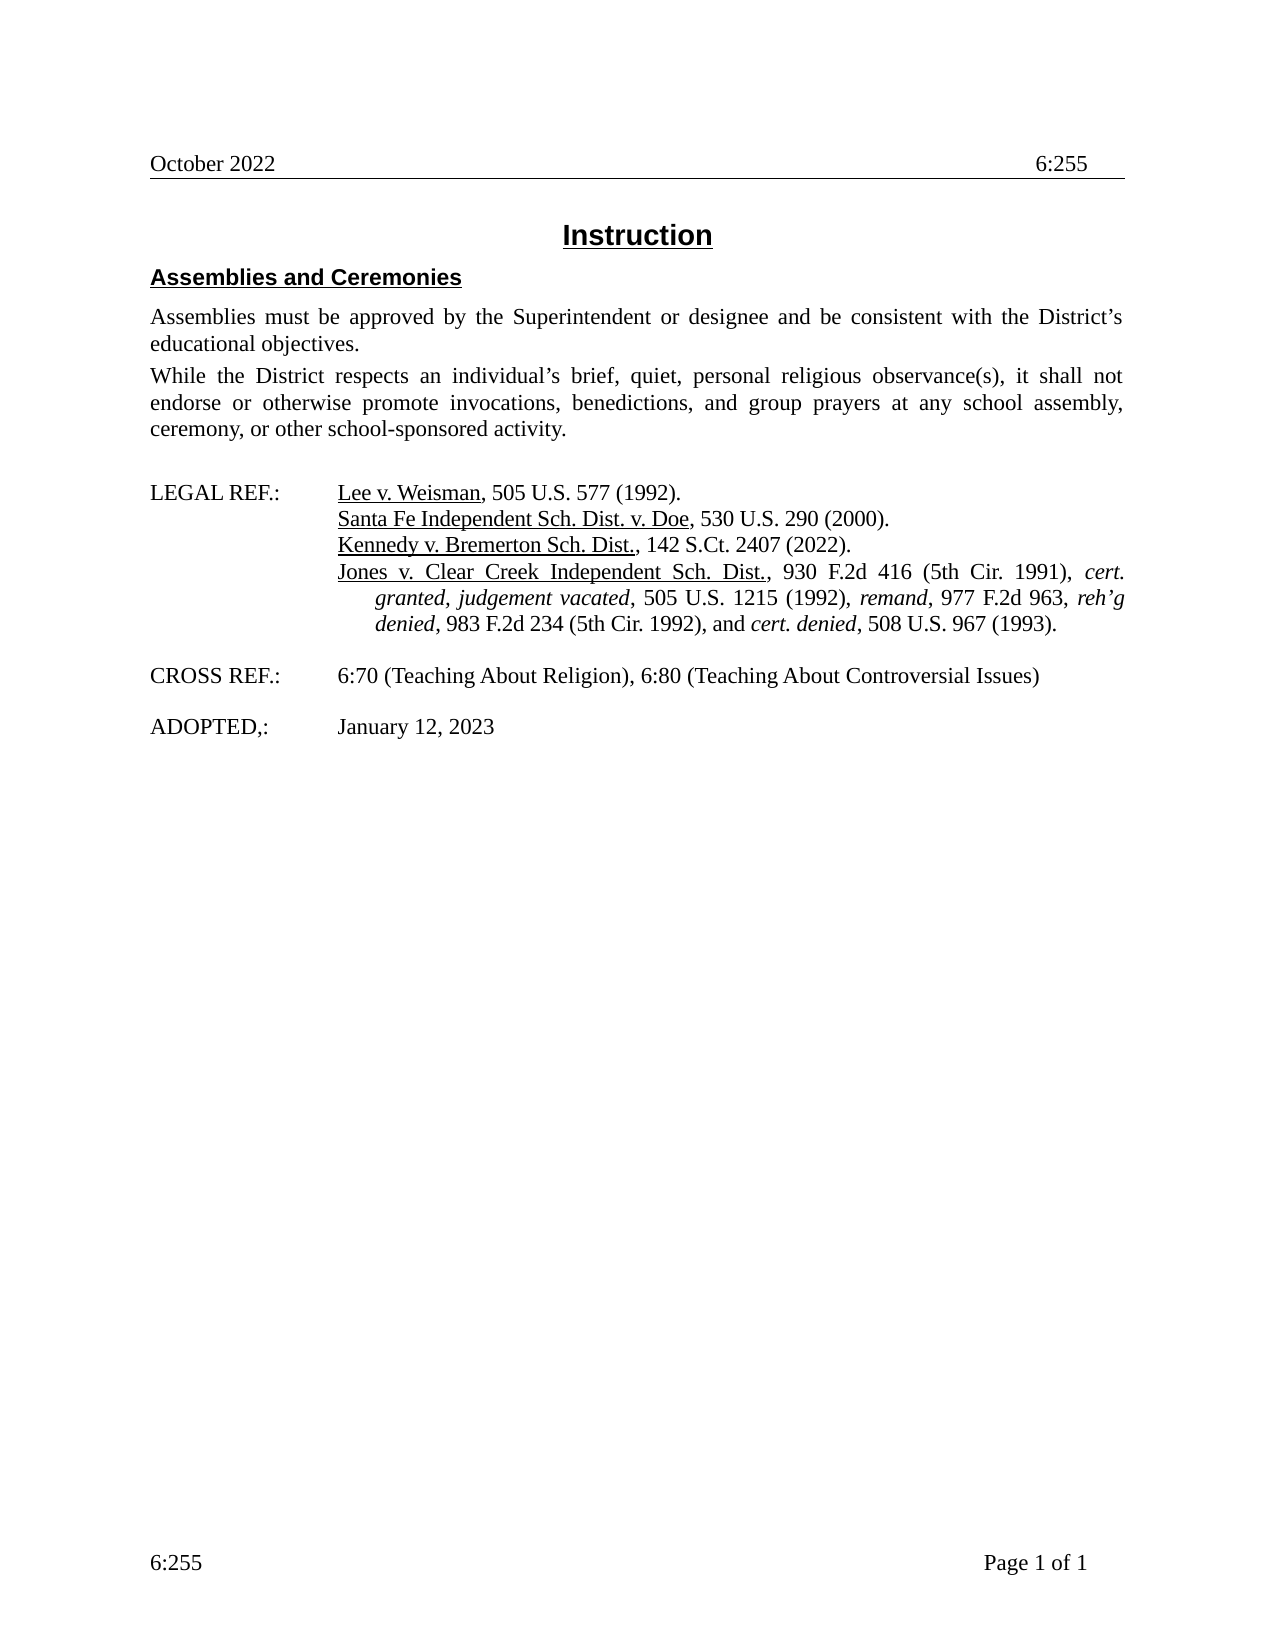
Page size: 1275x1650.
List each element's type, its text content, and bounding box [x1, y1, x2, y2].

text October 2022 6:255 [150, 150, 1125, 178]
text CROSS REF.: 6:70 (Teaching About Religion), 6:80 (Teaching About Controversial Issues) [150, 662, 1125, 688]
text Assemblies must be approved by the Superintendent or designee and be consistent with the District’s educational objectives. [150, 303, 1125, 356]
subtitle Assemblies and Ceremonies [150, 264, 1125, 291]
text Santa Fe Independent Sch. Dist. v. Doe, 530 U.S. 290 (2000). [337, 505, 1125, 531]
subtitle Instruction [150, 218, 1125, 252]
text LEGAL REF.: Lee v. Weisman, 505 U.S. 577 (1992). [150, 479, 1125, 505]
text Kennedy v. Bremerton Sch. Dist., 142 S.Ct. 2407 (2022). [337, 531, 1125, 558]
text While the District respects an individual’s brief, quiet, personal religious observance(s), it shall not endorse or otherwise promote invocations, benedictions, and group prayers at any school assembly, ceremony, or other school-sponsored activity. [150, 362, 1125, 441]
text ADOPTED,: January 12, 2023 [150, 713, 1125, 739]
text Jones v. Clear Creek Independent Sch. Dist., 930 F.2d 416 (5th Cir. 1991), cert. granted, judgement vacated, 505 U.S. 1215 (1992), remand, 977 F.2d 963, reh’g denied, 983 F.2d 234 (5th Cir. 1992), and cert. denied, 508 U.S. 967 (1993). [337, 558, 1125, 637]
